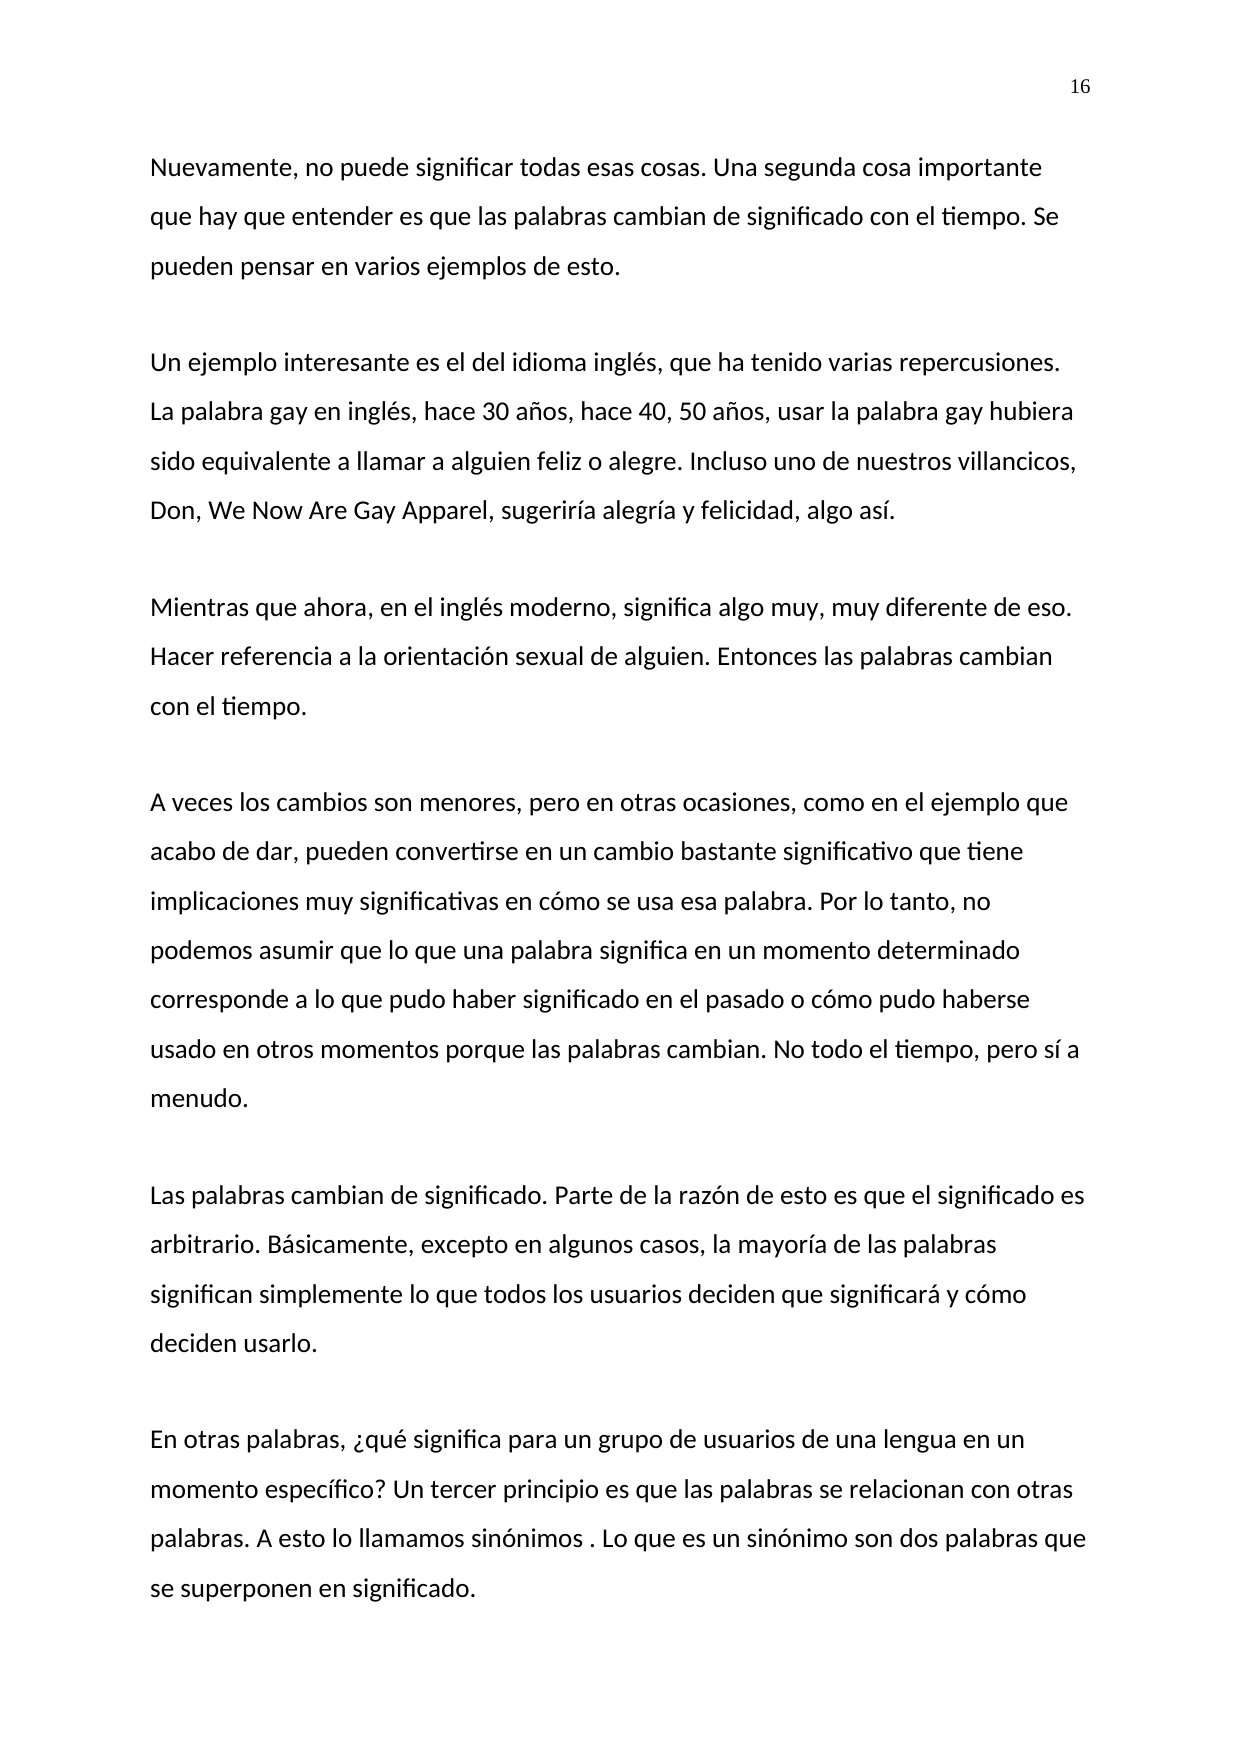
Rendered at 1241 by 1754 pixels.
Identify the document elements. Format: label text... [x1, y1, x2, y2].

text Las palabras cambian de significado. Parte de la razón de esto es que el significado es arbitrario. Básicamente, excepto en algunos casos, la mayoría de las palabras significan simplemente lo que todos los usuarios deciden que significará y cómo deciden usarlo. [150, 1178, 1090, 1359]
text Mientras que ahora, en el inglés moderno, significa algo muy, muy diferente de eso. Hacer referencia a la orientación sexual de alguien. Entonces las palabras cambian con el tiempo. [150, 590, 1090, 722]
text Nuevamente, no puede significar todas esas cosas. Una segunda cosa importante que hay que entender es que las palabras cambian de significado con el tiempo. Se pueden pensar en varios ejemplos de esto. [150, 150, 1090, 282]
text En otras palabras, ¿qué significa para un grupo de usuarios de una lengua en un momento específico? Un tercer principio es que las palabras se relacionan con otras palabras. A esto lo llamamos sinónimos . Lo que es un sinónimo son dos palabras que se superponen en significado. [150, 1422, 1090, 1604]
text A veces los cambios son menores, pero en otras ocasiones, como en el ejemplo que acabo de dar, pueden convertirse en un cambio bastante significativo que tiene implicaciones muy significativas en cómo se usa esa palabra. Por lo tanto, no podemos asumir que lo que una palabra significa en un momento determinado corresponde a lo que pudo haber significado en el pasado o cómo pudo haberse usado en otros momentos porque las palabras cambian. No todo el tiempo, pero sí a menudo. [150, 785, 1090, 1115]
text Un ejemplo interesante es el del idioma inglés, que ha tenido varias repercusiones. La palabra gay en inglés, hace 30 años, hace 40, 50 años, usar la palabra gay hubiera sido equivalente a llamar a alguien feliz o alegre. Incluso uno de nuestros villancicos, Don, We Now Are Gay Apparel, sugeriría alegría y felicidad, algo así. [150, 345, 1090, 527]
